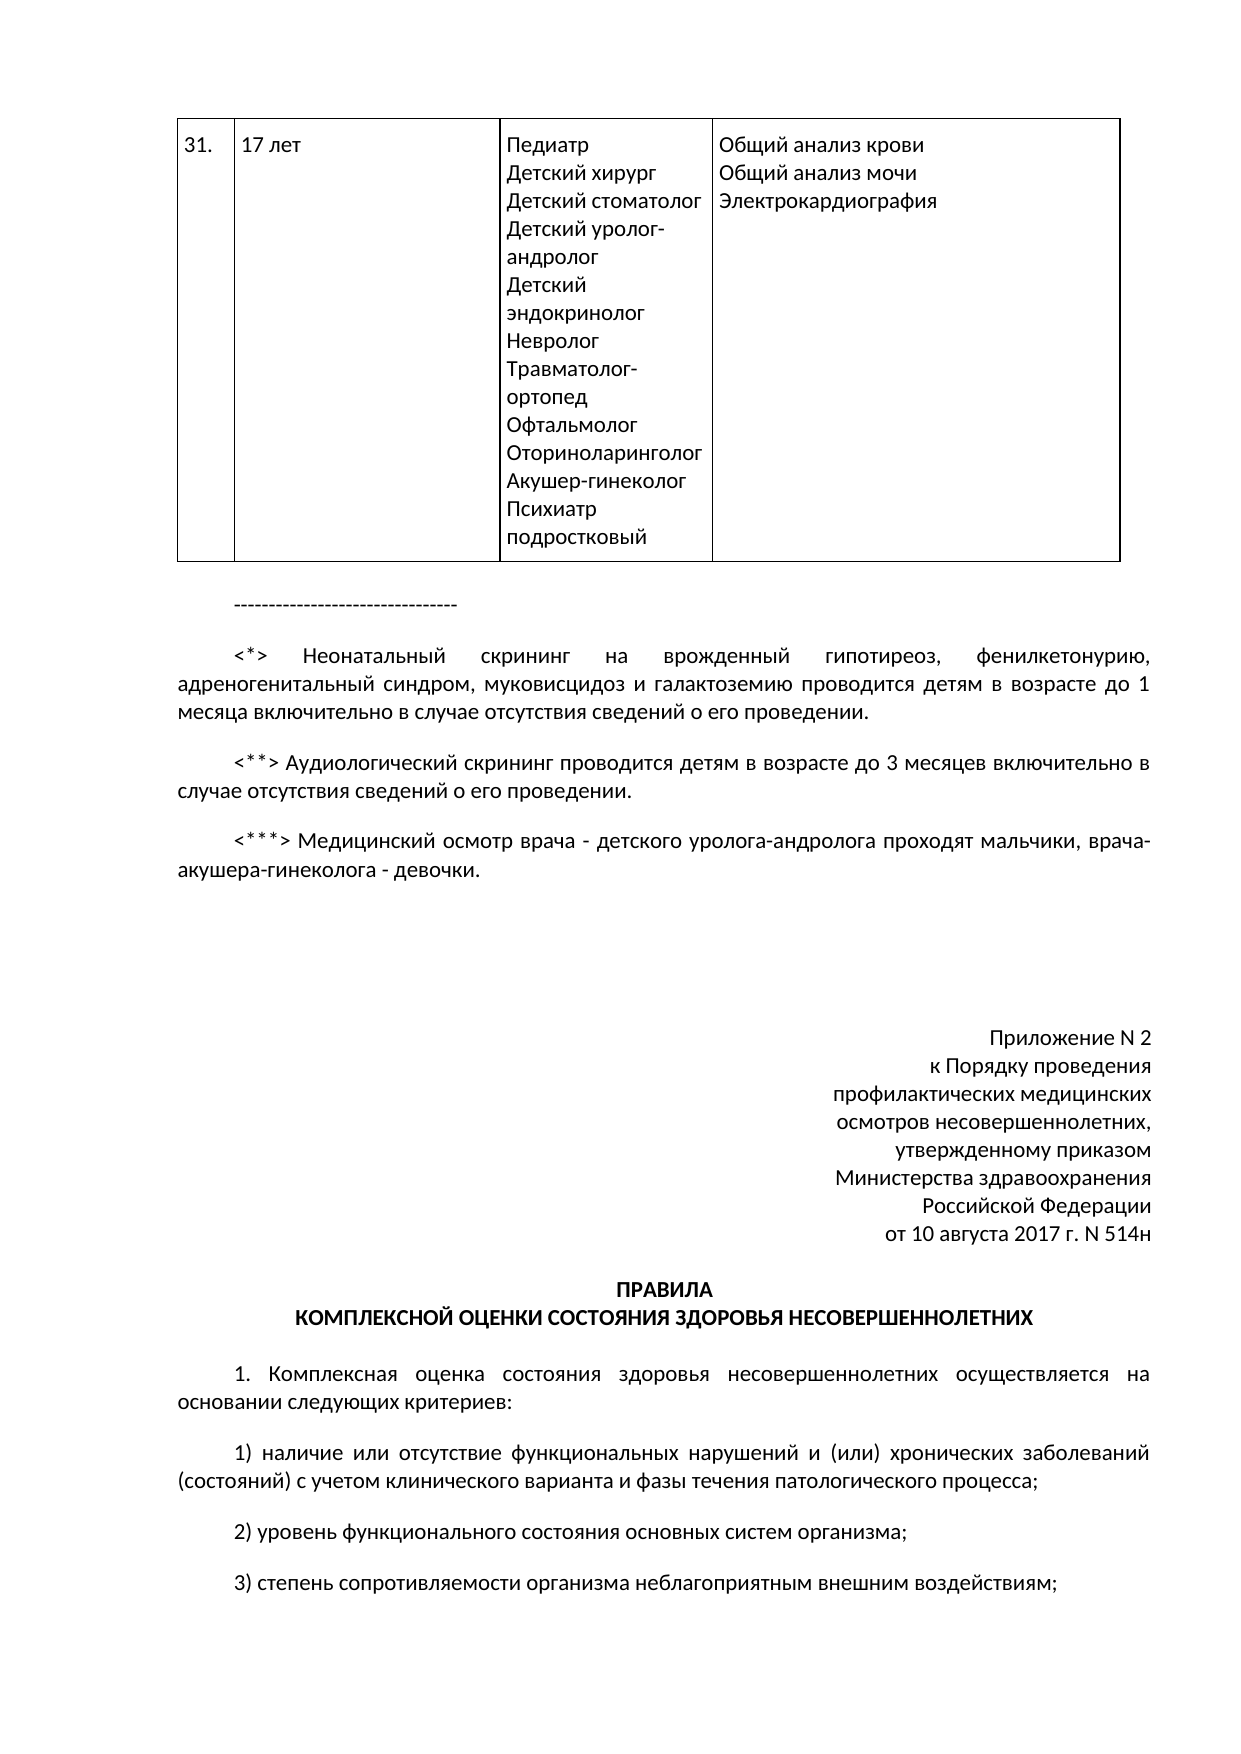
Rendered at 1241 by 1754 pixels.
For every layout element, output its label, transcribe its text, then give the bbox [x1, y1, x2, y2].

text к Порядку проведения [177, 1051, 1152, 1079]
table_cell 31. [178, 119, 234, 561]
text Российской Федерации [177, 1191, 1152, 1219]
text утвержденному приказом [177, 1135, 1152, 1163]
text -------------------------------- [177, 590, 1152, 618]
text 1. Комплексная оценка состояния здоровья несовершеннолетних осуществляется на основании следующих критериев: [177, 1359, 1152, 1415]
text профилактических медицинских [177, 1079, 1152, 1107]
table_cell Общий анализ крови Общий анализ мочи Электрокардиография [713, 119, 1119, 561]
text Министерства здравоохранения [177, 1163, 1152, 1191]
text от 10 августа 2017 г. N 514н [177, 1219, 1152, 1247]
title КОМПЛЕКСНОЙ ОЦЕНКИ СОСТОЯНИЯ ЗДОРОВЬЯ НЕСОВЕРШЕННОЛЕТНИХ [177, 1303, 1152, 1331]
text осмотров несовершеннолетних, [177, 1107, 1152, 1135]
table_cell 17 лет [235, 119, 499, 561]
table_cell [501, 119, 712, 561]
text 1) наличие или отсутствие функциональных нарушений и (или) хронических заболеваний (состояний) с учетом клинического варианта и фазы течения патологического процесса; [177, 1438, 1152, 1494]
text <**> Аудиологический скрининг проводится детям в возрасте до 3 месяцев включительно в случае отсутствия сведений о его проведении. [177, 748, 1152, 804]
text <*> Неонатальный скрининг на врожденный гипотиреоз, фенилкетонурию, адреногенитальный синдром, муковисцидоз и галактоземию проводится детям в возрасте до 1 месяца включительно в случае отсутствия сведений о его проведении. [177, 641, 1152, 725]
text <***> Медицинский осмотр врача - детского уролога-андролога проходят мальчики, врача-акушера-гинеколога - девочки. [177, 827, 1152, 883]
text Приложение N 2 [177, 1023, 1152, 1051]
text 3) степень сопротивляемости организма неблагоприятным внешним воздействиям; [177, 1568, 1152, 1596]
text 2) уровень функционального состояния основных систем организма; [177, 1517, 1152, 1545]
title ПРАВИЛА [177, 1275, 1152, 1303]
